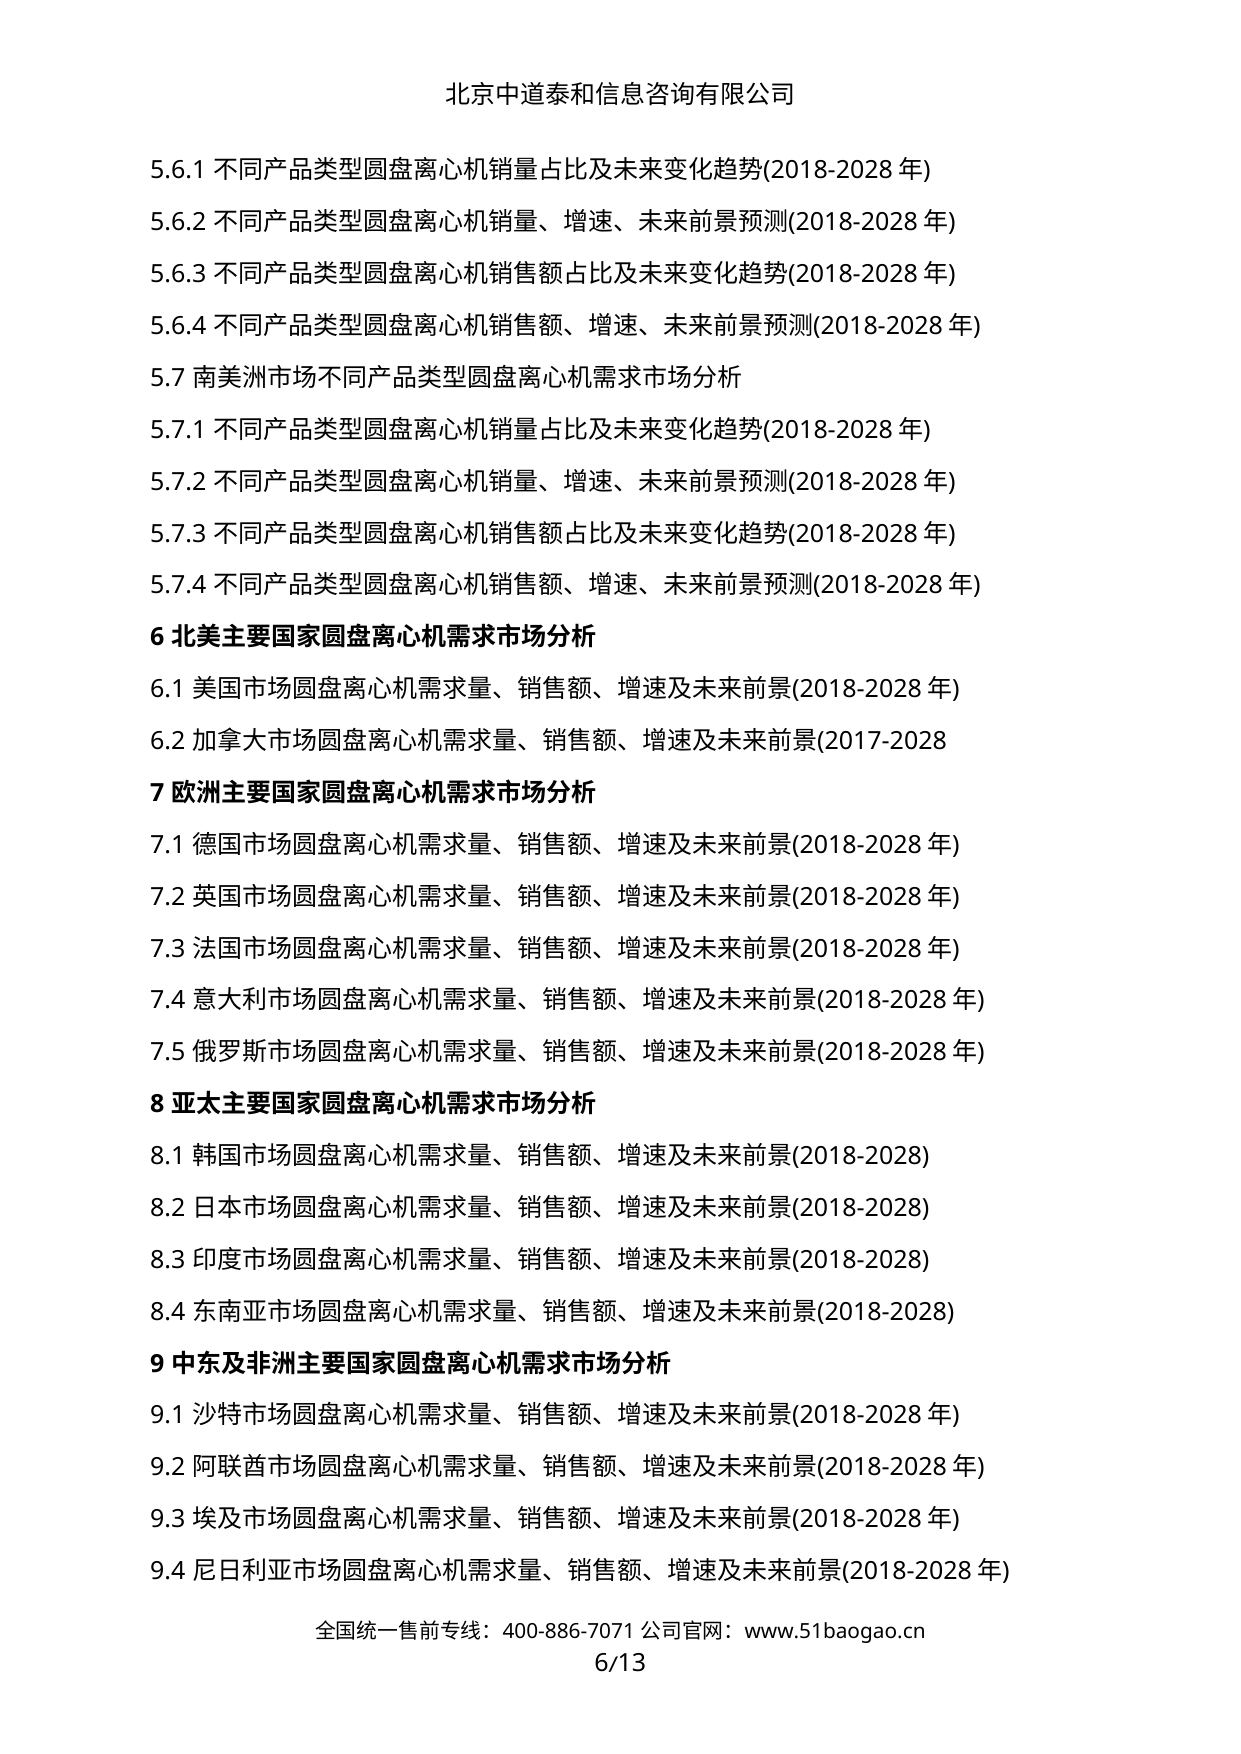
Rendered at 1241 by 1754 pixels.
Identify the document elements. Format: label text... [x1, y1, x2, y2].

text 9.2 阿联酋市场圆盘离心机需求量、销售额、增速及未来前景(2018-2028年) [150, 1447, 1090, 1483]
text 5.7.4 不同产品类型圆盘离心机销售额、增速、未来前景预测(2018-2028年) [150, 565, 1090, 601]
text 5.6.4 不同产品类型圆盘离心机销售额、增速、未来前景预测(2018-2028年) [150, 306, 1090, 342]
text 5.7.1 不同产品类型圆盘离心机销量占比及未来变化趋势(2018-2028年) [150, 409, 1090, 446]
text 7.2 英国市场圆盘离心机需求量、销售额、增速及未来前景(2018-2028年) [150, 876, 1090, 912]
text 8.1 韩国市场圆盘离心机需求量、销售额、增速及未来前景(2018-2028) [150, 1136, 1090, 1172]
text 7.5 俄罗斯市场圆盘离心机需求量、销售额、增速及未来前景(2018-2028年) [150, 1032, 1090, 1068]
text 7 欧洲主要国家圆盘离心机需求市场分析 [150, 772, 1090, 809]
text 7.4 意大利市场圆盘离心机需求量、销售额、增速及未来前景(2018-2028年) [150, 980, 1090, 1016]
text 5.7.3 不同产品类型圆盘离心机销售额占比及未来变化趋势(2018-2028年) [150, 513, 1090, 549]
text 8.3 印度市场圆盘离心机需求量、销售额、增速及未来前景(2018-2028) [150, 1239, 1090, 1276]
text 6.1 美国市场圆盘离心机需求量、销售额、增速及未来前景(2018-2028年) [150, 669, 1090, 705]
text 8.4 东南亚市场圆盘离心机需求量、销售额、增速及未来前景(2018-2028) [150, 1291, 1090, 1327]
text 6.2 加拿大市场圆盘离心机需求量、销售额、增速及未来前景(2017-2028 [150, 721, 1090, 757]
text 5.6.1 不同产品类型圆盘离心机销量占比及未来变化趋势(2018-2028年) [150, 150, 1090, 186]
text 6 北美主要国家圆盘离心机需求市场分析 [150, 617, 1090, 653]
text 9.1 沙特市场圆盘离心机需求量、销售额、增速及未来前景(2018-2028年) [150, 1395, 1090, 1431]
text 5.7 南美洲市场不同产品类型圆盘离心机需求市场分析 [150, 357, 1090, 394]
text 7.1 德国市场圆盘离心机需求量、销售额、增速及未来前景(2018-2028年) [150, 824, 1090, 861]
text 8 亚太主要国家圆盘离心机需求市场分析 [150, 1084, 1090, 1120]
text 5.6.3 不同产品类型圆盘离心机销售额占比及未来变化趋势(2018-2028年) [150, 254, 1090, 290]
text 9.4 尼日利亚市场圆盘离心机需求量、销售额、增速及未来前景(2018-2028年) [150, 1551, 1090, 1587]
text 7.3 法国市场圆盘离心机需求量、销售额、增速及未来前景(2018-2028年) [150, 928, 1090, 964]
text 5.6.2 不同产品类型圆盘离心机销量、增速、未来前景预测(2018-2028年) [150, 202, 1090, 238]
text 9 中东及非洲主要国家圆盘离心机需求市场分析 [150, 1343, 1090, 1379]
text 9.3 埃及市场圆盘离心机需求量、销售额、增速及未来前景(2018-2028年) [150, 1499, 1090, 1535]
text 8.2 日本市场圆盘离心机需求量、销售额、增速及未来前景(2018-2028) [150, 1187, 1090, 1224]
text 5.7.2 不同产品类型圆盘离心机销量、增速、未来前景预测(2018-2028年) [150, 461, 1090, 497]
